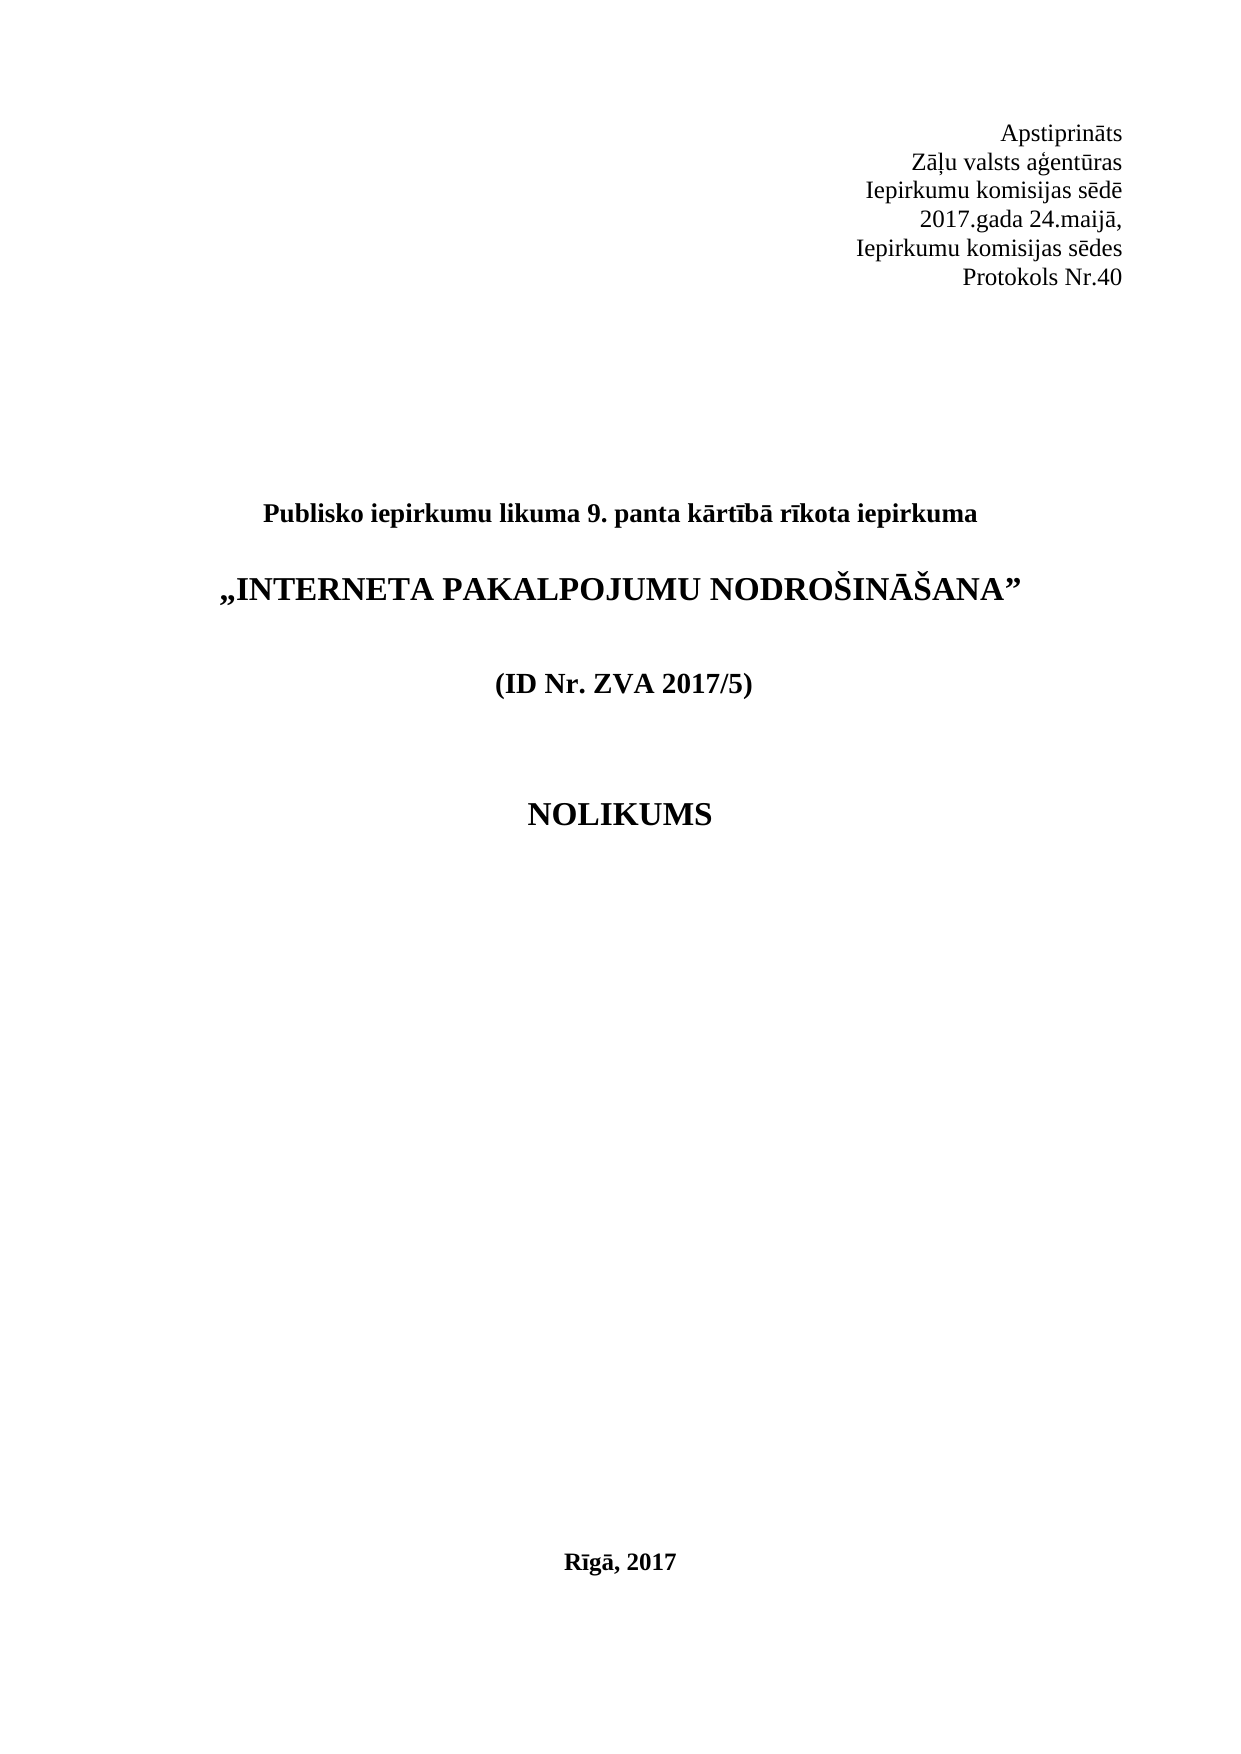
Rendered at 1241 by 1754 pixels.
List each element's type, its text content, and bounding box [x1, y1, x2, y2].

text Nr.40 [643, 262, 1122, 291]
text Zāļu valsts aģentūras [643, 147, 1122, 176]
text 2017.gada 24.maijā, [643, 204, 1122, 233]
text Apstiprināts [118, 118, 1122, 147]
subtitle Publisko iepirkumu likuma 9. panta kārtībā rīkota iepirkuma [118, 497, 1122, 528]
text „INTERNETA PAKALPOJUMU NODROŠINĀŠANA” [118, 569, 1122, 608]
text (ID Nr. ZVA 2017/5) [118, 666, 1122, 700]
text Iepirkumu komisijas sēdē [643, 176, 1122, 204]
text Iepirkumu komisijas sēdes [643, 233, 1122, 262]
text Rīgā, 2017 [118, 1547, 1122, 1576]
